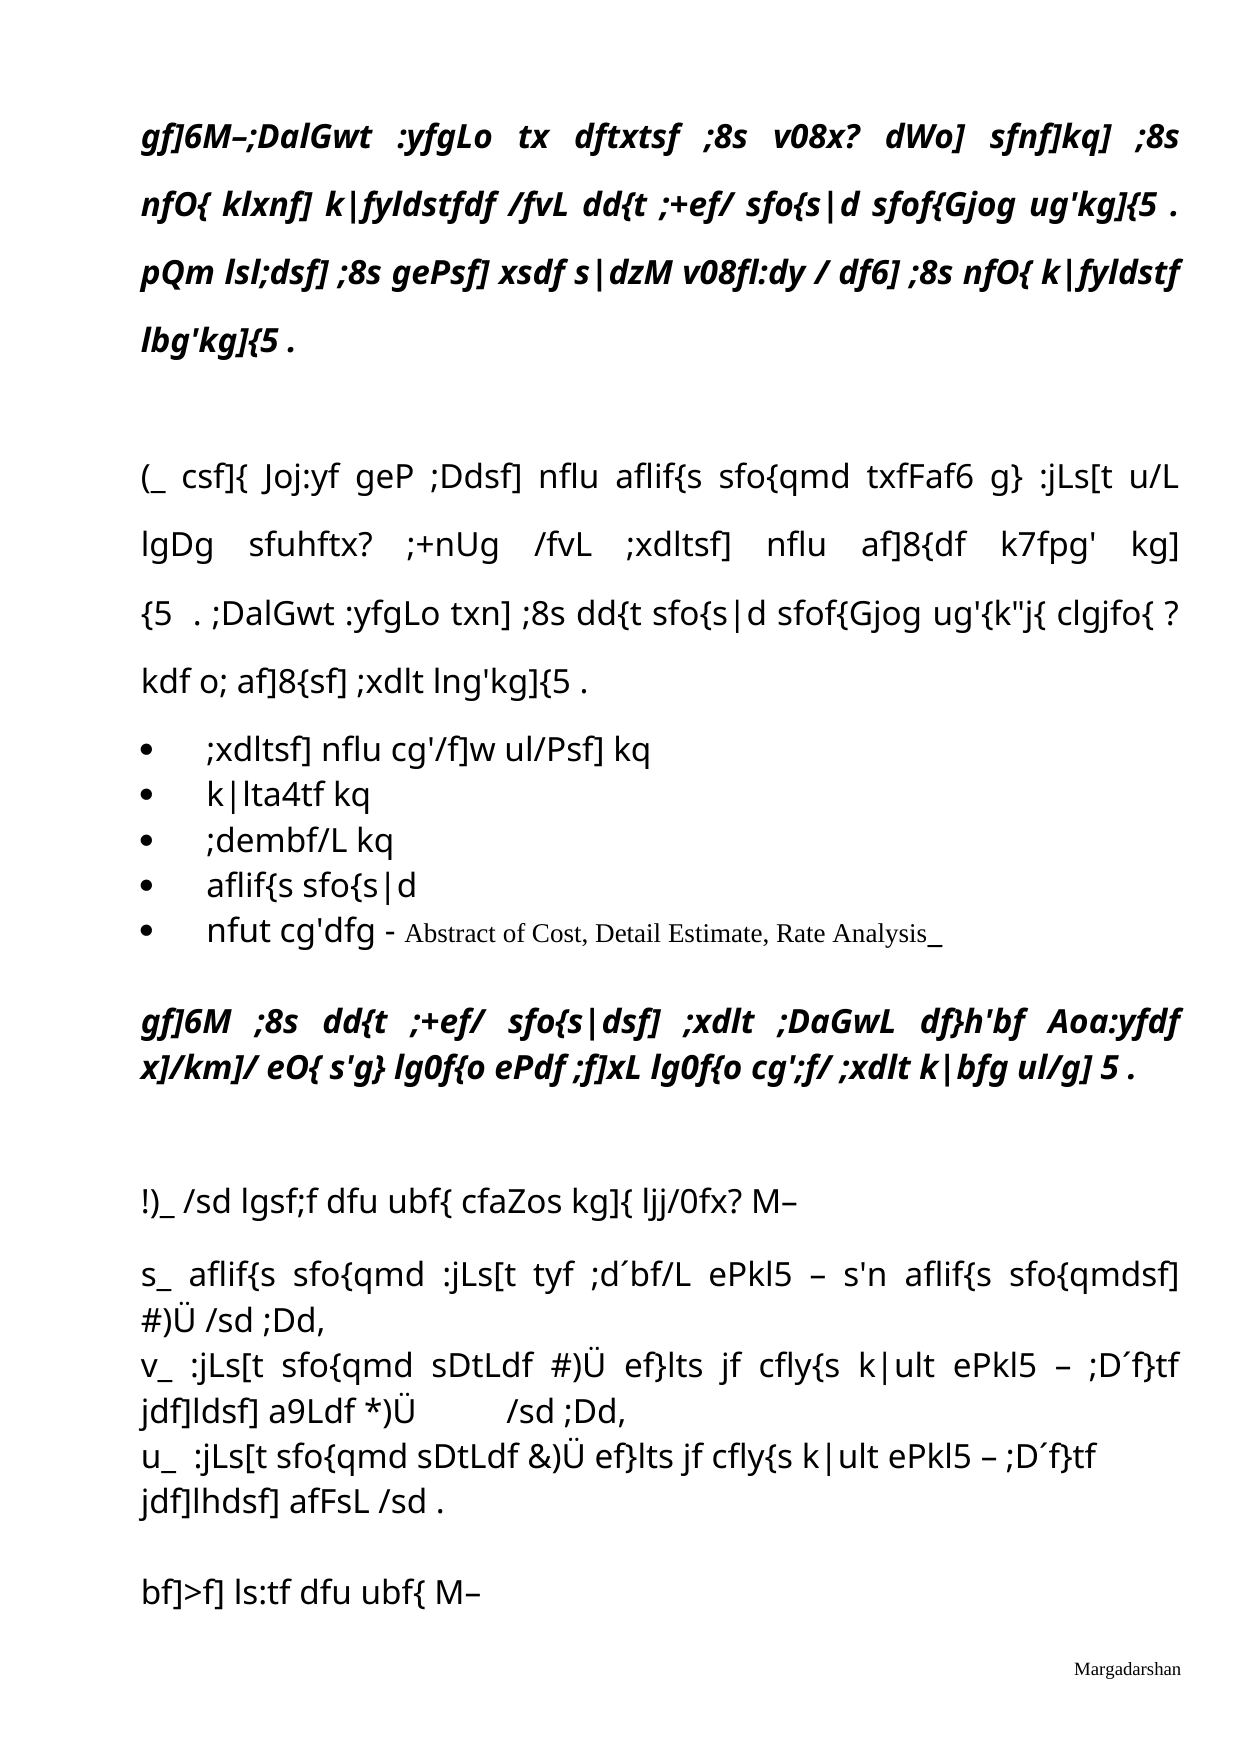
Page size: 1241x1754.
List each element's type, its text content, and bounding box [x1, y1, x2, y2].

text v_ :jLs[t sfo{qmd sDtLdf #)Ü ef}lts jf cfly{s k|ult ePkl5 – ;D´f}tf jdf]ldsf] a9Ldf *)Ü /sd ;Dd, [141, 1342, 1181, 1433]
text !)_ /sd lgsf;f dfu ubf{ cfaZos kg]{ ljj/0fx? M– [141, 1178, 1181, 1224]
text gf]6M ;8s dd{t ;+ef/ sfo{s|dsf] ;xdlt ;DaGwL df}h'bf Aoa:yfdf x]/km]/ eO{ s'g} lg0f{o ePdf ;f]xL lg0f{o cg';f/ ;xdlt k|bfg ul/g] 5 . [141, 998, 1181, 1089]
list nfut cg'dfg - Abstract of Cost, Detail Estimate, Rate Analysis_ [141, 907, 1181, 953]
text gf]6M–;DalGwt :yfgLo tx dftxtsf ;8s v08x? dWo] sfnf]kq] ;8s nfO{ klxnf] k|fyldstfdf /fvL dd{t ;+ef/ sfo{s|d sfof{Gjog ug'kg]{5 . pQm lsl;dsf] ;8s gePsf] xsdf s|dzM v08fl:dy / df6] ;8s nfO{ k|fyldstf lbg'kg]{5 . [141, 112, 1181, 362]
text s_ aflif{s sfo{qmd :jLs[t tyf ;d´bf/L ePkl5 – s'n aflif{s sfo{qmdsf] #)Ü /sd ;Dd, [141, 1251, 1181, 1342]
list k|lta4tf kq [141, 771, 1181, 816]
text bf]>f] ls:tf dfu ubf{ M– [141, 1569, 1181, 1614]
list ;dembf/L kq [141, 816, 1181, 862]
list ;xdltsf] nflu cg'/f]w ul/Psf] kq [141, 726, 1181, 771]
text u_ :jLs[t sfo{qmd sDtLdf &)Ü ef}lts jf cfly{s k|ult ePkl5 – ;D´f}tf jdf]lhdsf] afFsL /sd . [141, 1433, 1181, 1524]
text (_ csf]{ Joj:yf geP ;Ddsf] nflu aflif{s sfo{qmd txfFaf6 g} :jLs[t u/L lgDg sfuhftx? ;+nUg /fvL ;xdltsf] nflu af]8{df k7fpg' kg]{5 . ;DalGwt :yfgLo txn] ;8s dd{t sfo{s|d sfof{Gjog ug'{k"j{ clgjfo{ ?kdf o; af]8{sf] ;xdlt lng'kg]{5 . [141, 453, 1181, 703]
list aflif{s sfo{s|d [141, 862, 1181, 907]
